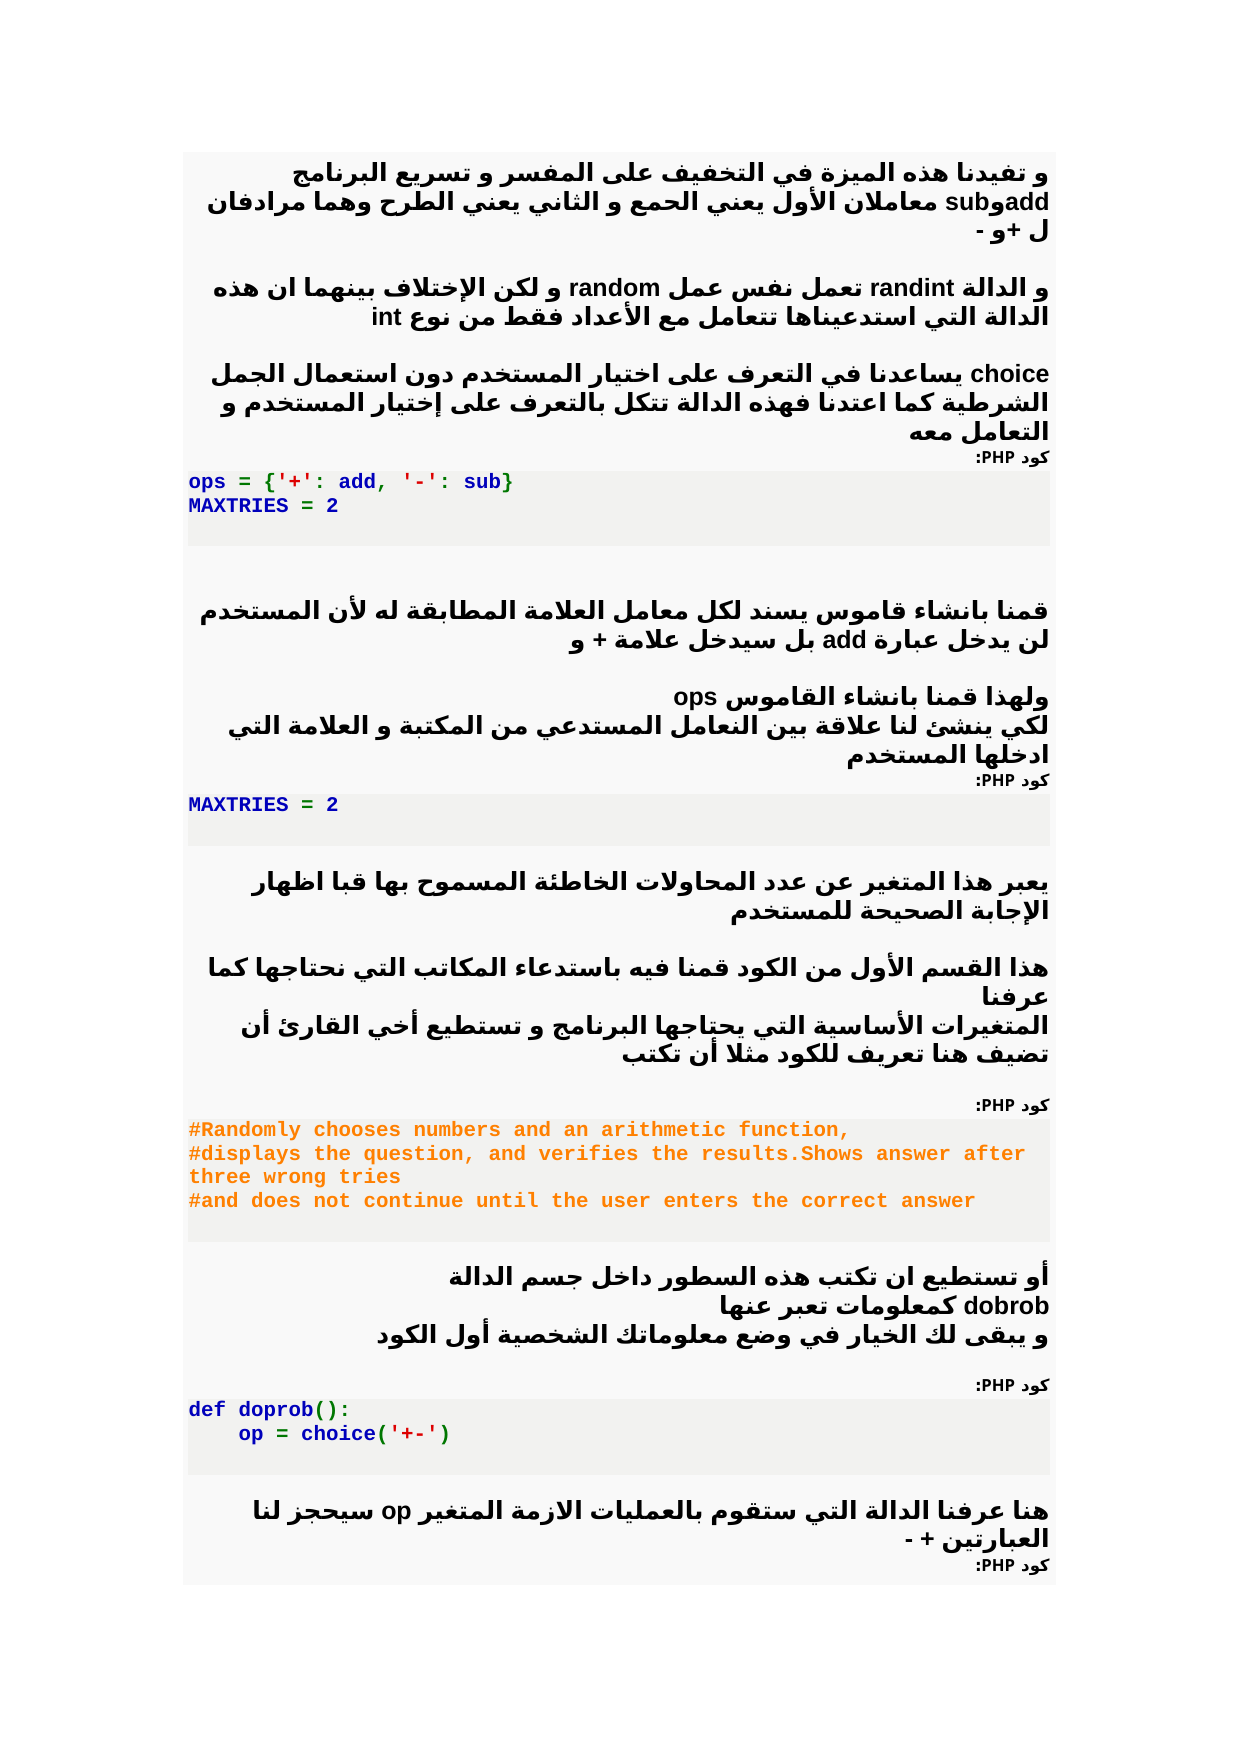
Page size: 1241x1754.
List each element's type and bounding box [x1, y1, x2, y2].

table_cell [183, 152, 1056, 1585]
